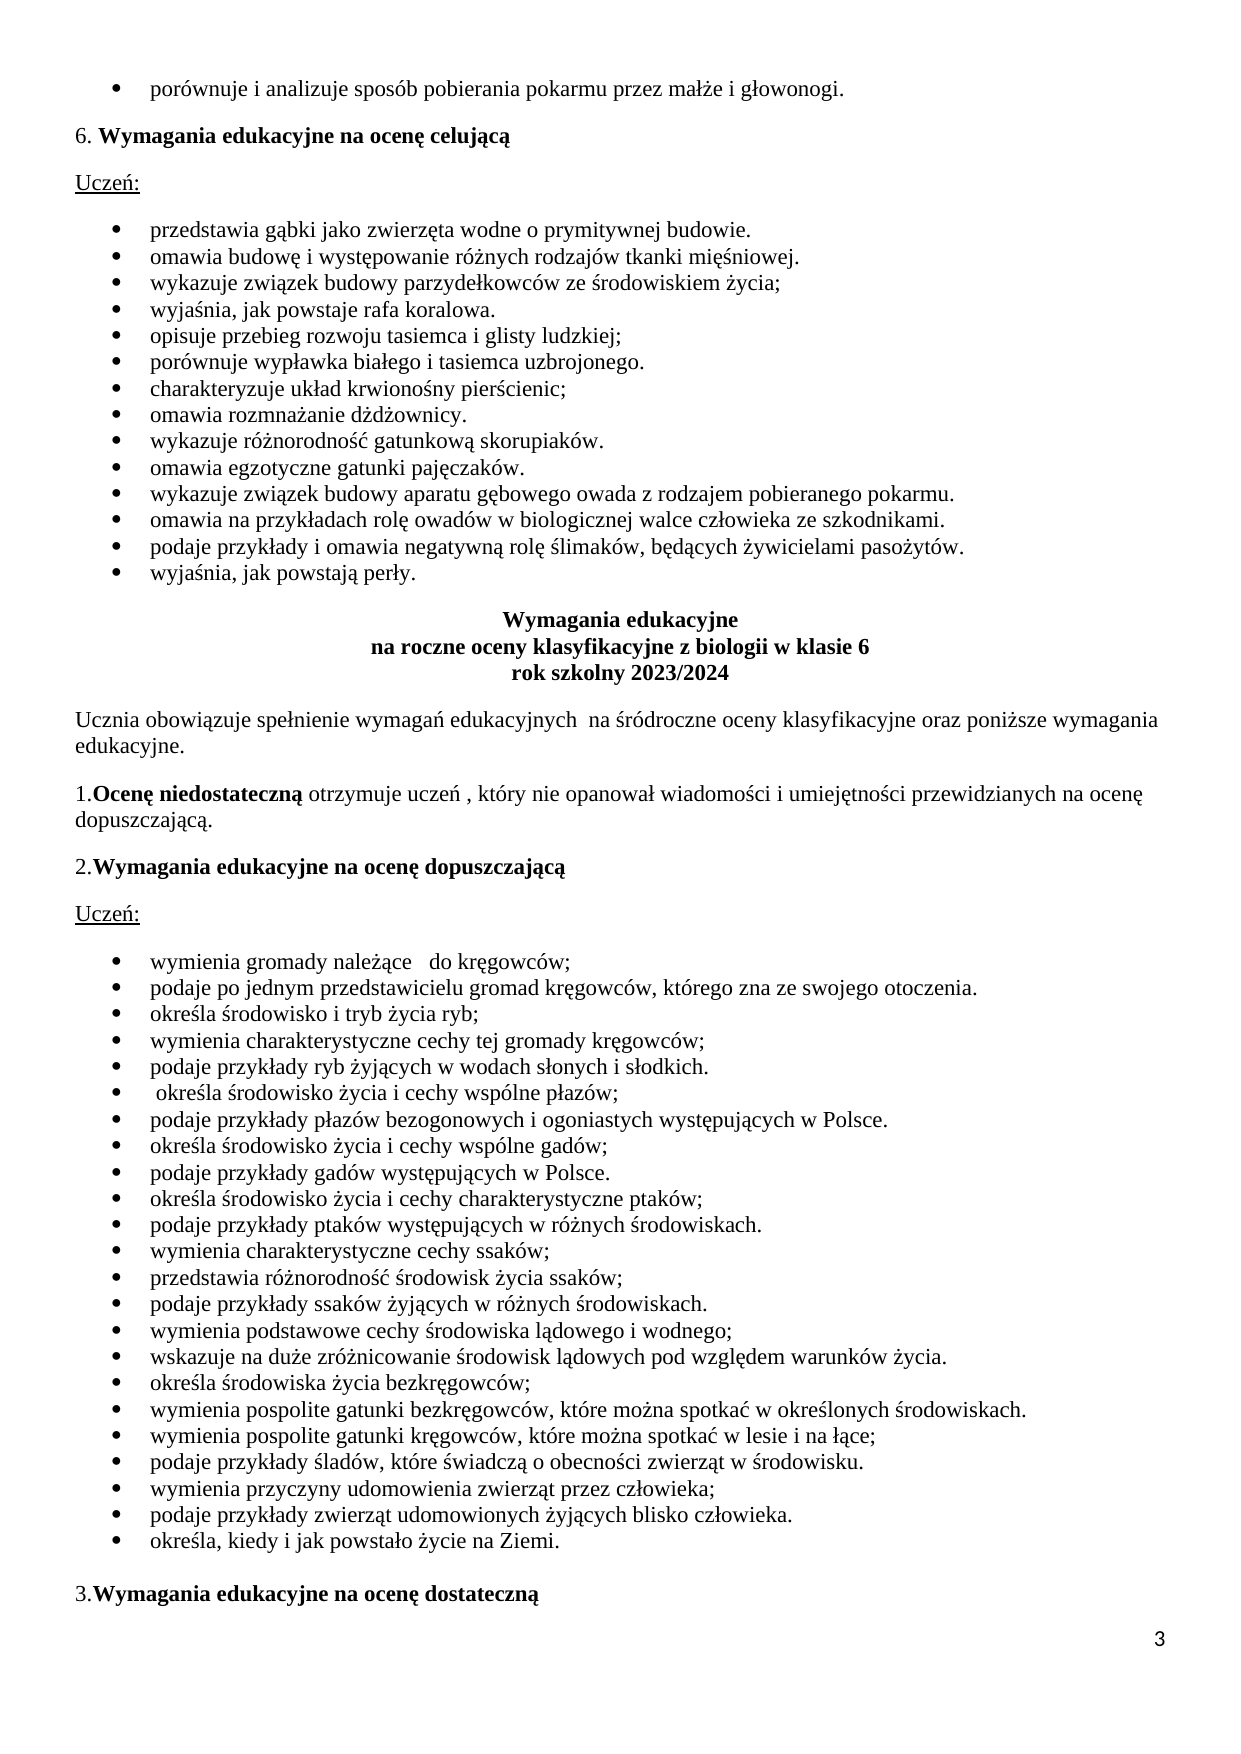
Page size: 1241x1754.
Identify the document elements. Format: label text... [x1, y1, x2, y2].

list określa środowiska życia bezkręgowców; [112, 1369, 1165, 1396]
list określa środowisko i tryb życia ryb; [112, 1000, 1165, 1027]
list określa środowisko życia i cechy wspólne gadów; [112, 1132, 1165, 1158]
list określa, kiedy i jak powstało życie na Ziemi. [112, 1527, 1165, 1554]
list podaje po jednym przedstawicielu gromad kręgowców, którego zna ze swojego otoczenia. [112, 974, 1165, 1000]
text Wymagania edukacyjne na roczne oceny klasyfikacyjne z biologii w klasie 6 rok szkolny 2023/2024 [75, 606, 1165, 685]
list opisuje przebieg rozwoju tasiemca i glisty ludzkiej; [112, 322, 1165, 348]
list określa środowisko życia i cechy charakterystyczne ptaków; [112, 1185, 1165, 1211]
list podaje przykłady gadów występujących w Polsce. [112, 1158, 1165, 1185]
list wykazuje związek budowy parzydełkowców ze środowiskiem życia; [112, 269, 1165, 296]
list wyjaśnia, jak powstaje rafa koralowa. [112, 296, 1165, 322]
list omawia egzotyczne gatunki pajęczaków. [112, 454, 1165, 480]
list porównuje wypławka białego i tasiemca uzbrojonego. [112, 348, 1165, 375]
list omawia budowę i występowanie różnych rodzajów tkanki mięśniowej. [112, 243, 1165, 269]
list wymienia gromady należące do kręgowców; [112, 948, 1165, 974]
list podaje przykłady ssaków żyjących w różnych środowiskach. [112, 1290, 1165, 1317]
text Ucznia obowiązuje spełnienie wymagań edukacyjnych na śródroczne oceny klasyfikacyjne oraz poniższe wymagania edukacyjne. [75, 706, 1165, 759]
list wymienia przyczyny udomowienia zwierząt przez człowieka; [112, 1475, 1165, 1501]
list podaje przykłady ptaków występujących w różnych środowiskach. [112, 1211, 1165, 1238]
list wskazuje na duże zróżnicowanie środowisk lądowych pod względem warunków życia. [112, 1343, 1165, 1369]
list wymienia charakterystyczne cechy tej gromady kręgowców; [112, 1027, 1165, 1053]
text Uczeń: [75, 901, 1165, 927]
list wymienia pospolite gatunki kręgowców, które można spotkać w lesie i na łące; [112, 1422, 1165, 1448]
list charakteryzuje układ krwionośny pierścienic; [112, 375, 1165, 401]
list porównuje i analizuje sposób pobierania pokarmu przez małże i głowonogi. [112, 75, 1165, 101]
text 2.Wymagania edukacyjne na ocenę dopuszczającą [75, 853, 1165, 880]
list omawia na przykładach rolę owadów w biologicznej walce człowieka ze szkodnikami. [112, 506, 1165, 533]
list przedstawia gąbki jako zwierzęta wodne o prymitywnej budowie. [112, 217, 1165, 243]
list przedstawia różnorodność środowisk życia ssaków; [112, 1264, 1165, 1290]
list podaje przykłady śladów, które świadczą o obecności zwierząt w środowisku. [112, 1448, 1165, 1475]
list określa środowisko życia i cechy wspólne płazów; [112, 1079, 1165, 1106]
list podaje przykłady płazów bezogonowych i ogoniastych występujących w Polsce. [112, 1106, 1165, 1132]
list podaje przykłady zwierząt udomowionych żyjących blisko człowieka. [112, 1501, 1165, 1527]
list wymienia podstawowe cechy środowiska lądowego i wodnego; [112, 1317, 1165, 1343]
text Uczeń: [75, 169, 1165, 196]
text 3.Wymagania edukacyjne na ocenę dostateczną [75, 1580, 1165, 1607]
text 6. Wymagania edukacyjne na ocenę celującą [75, 122, 1165, 148]
list omawia rozmnażanie dżdżownicy. [112, 401, 1165, 427]
list wykazuje różnorodność gatunkową skorupiaków. [112, 427, 1165, 454]
list wymienia pospolite gatunki bezkręgowców, które można spotkać w określonych środowiskach. [112, 1396, 1165, 1422]
list wymienia charakterystyczne cechy ssaków; [112, 1238, 1165, 1264]
list podaje przykłady ryb żyjących w wodach słonych i słodkich. [112, 1053, 1165, 1079]
list wyjaśnia, jak powstają perły. [112, 559, 1165, 586]
list podaje przykłady i omawia negatywną rolę ślimaków, będących żywicielami pasożytów. [112, 533, 1165, 559]
text 1.Ocenę niedostateczną otrzymuje uczeń , który nie opanował wiadomości i umiejętności przewidzianych na ocenę dopuszczającą. [75, 780, 1165, 832]
list wykazuje związek budowy aparatu gębowego owada z rodzajem pobieranego pokarmu. [112, 480, 1165, 506]
